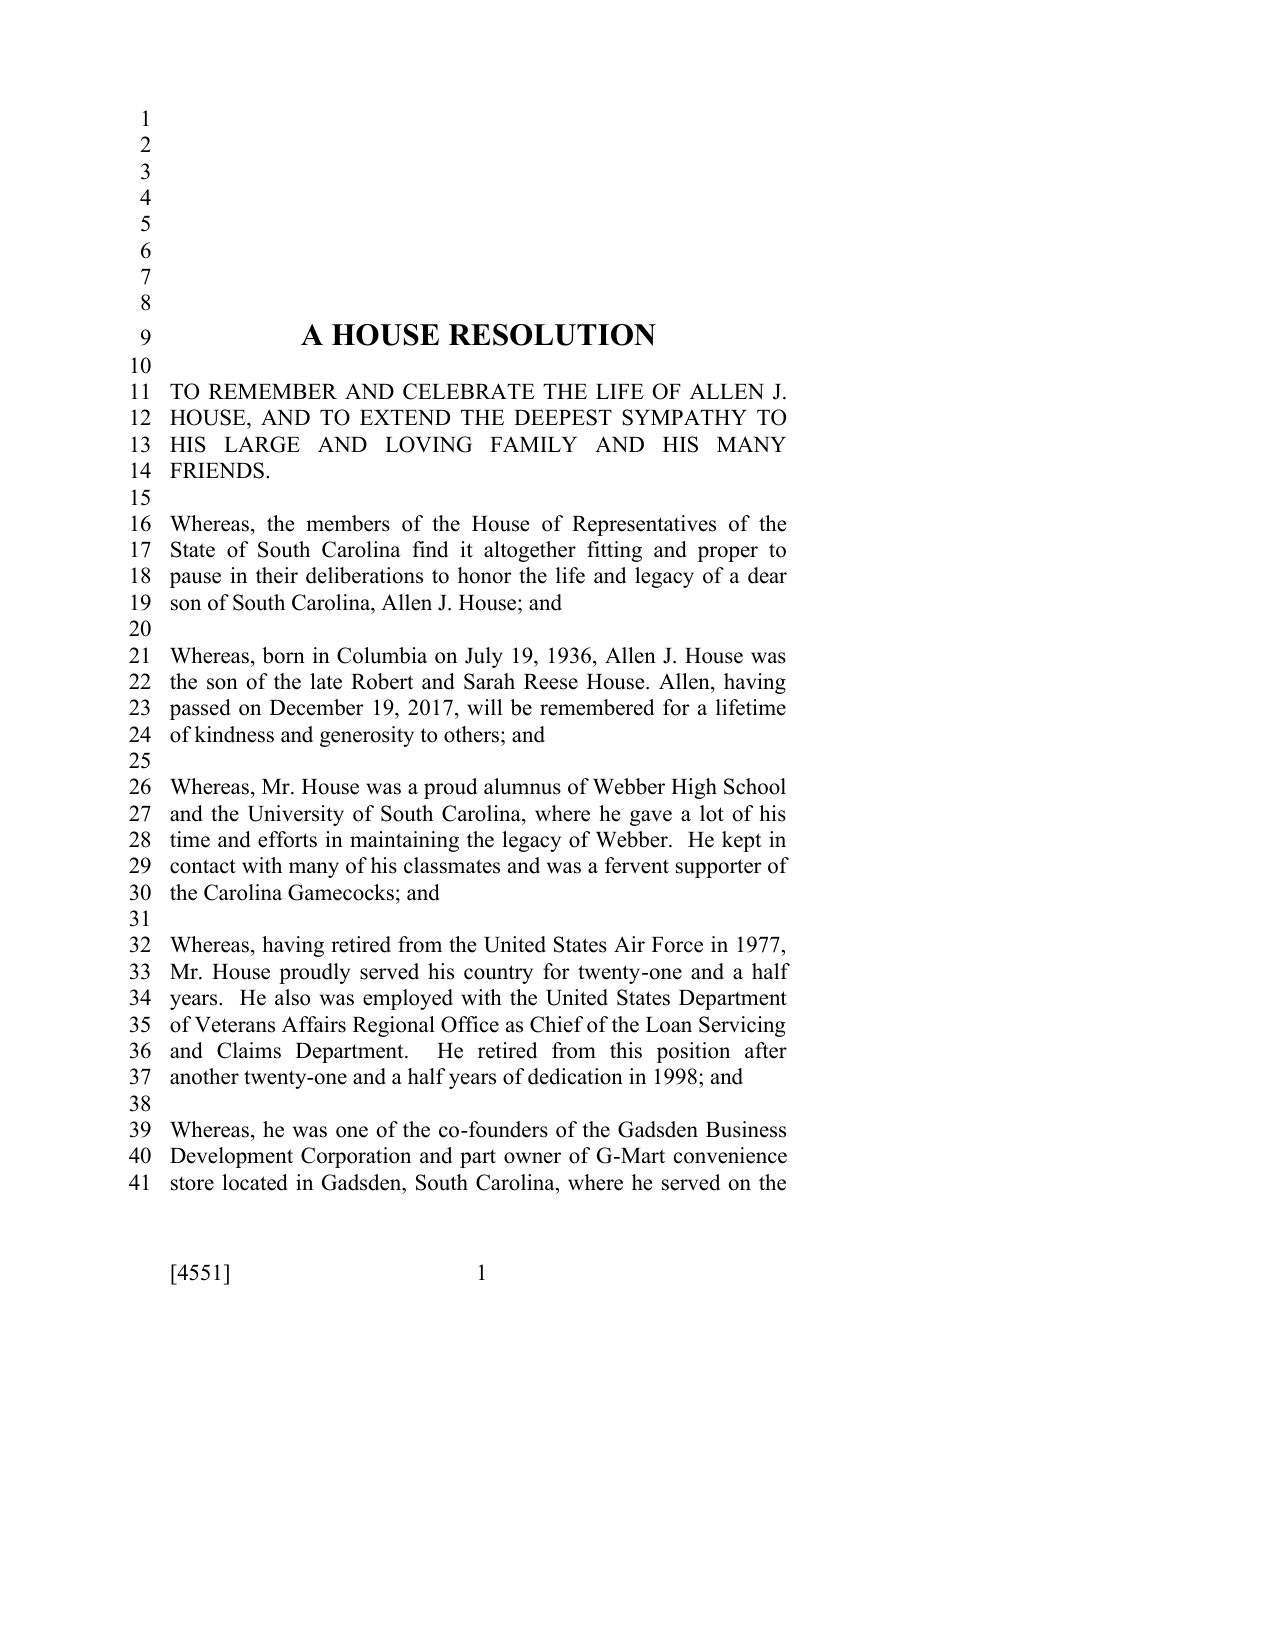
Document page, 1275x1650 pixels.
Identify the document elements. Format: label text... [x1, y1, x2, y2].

text Whereas, the members of the House of Representatives of the State of South Carolina find it altogether fitting and proper to pause in their deliberations to honor the life and legacy of a dear son of South Carolina, Allen J. House; and [169, 510, 787, 615]
text Whereas, having retired from the United States Air Force in 1977, Mr. House proudly served his country for twenty-one and a half years. He also was employed with the United States Department of Veterans Affairs Regional Office as Chief of the Loan Servicing and Claims Department. He retired from this position after another twenty-one and a half years of dedication in 1998; and [169, 932, 787, 1090]
text Whereas, born in Columbia on July 19, 1936, Allen J. House was the son of the late Robert and Sarah Reese House. Allen, having passed on December 19, 2017, will be remembered for a lifetime of kindness and generosity to others; and [169, 642, 787, 747]
text TO REMEMBER AND CELEBRATE THE LIFE OF ALLEN J. HOUSE, AND TO EXTEND THE DEEPEST SYMPATHY TO HIS LARGE AND LOVING FAMILY AND HIS MANY FRIENDS. [169, 378, 787, 483]
text A HOUSE RESOLUTION [169, 316, 787, 352]
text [169, 1116, 787, 1195]
text Whereas, Mr. House was a proud alumnus of Webber High School and the University of South Carolina, where he gave a lot of his time and efforts in maintaining the legacy of Webber. He kept in contact with many of his classmates and was a fervent supporter of the Carolina Gamecocks; and [169, 773, 787, 905]
